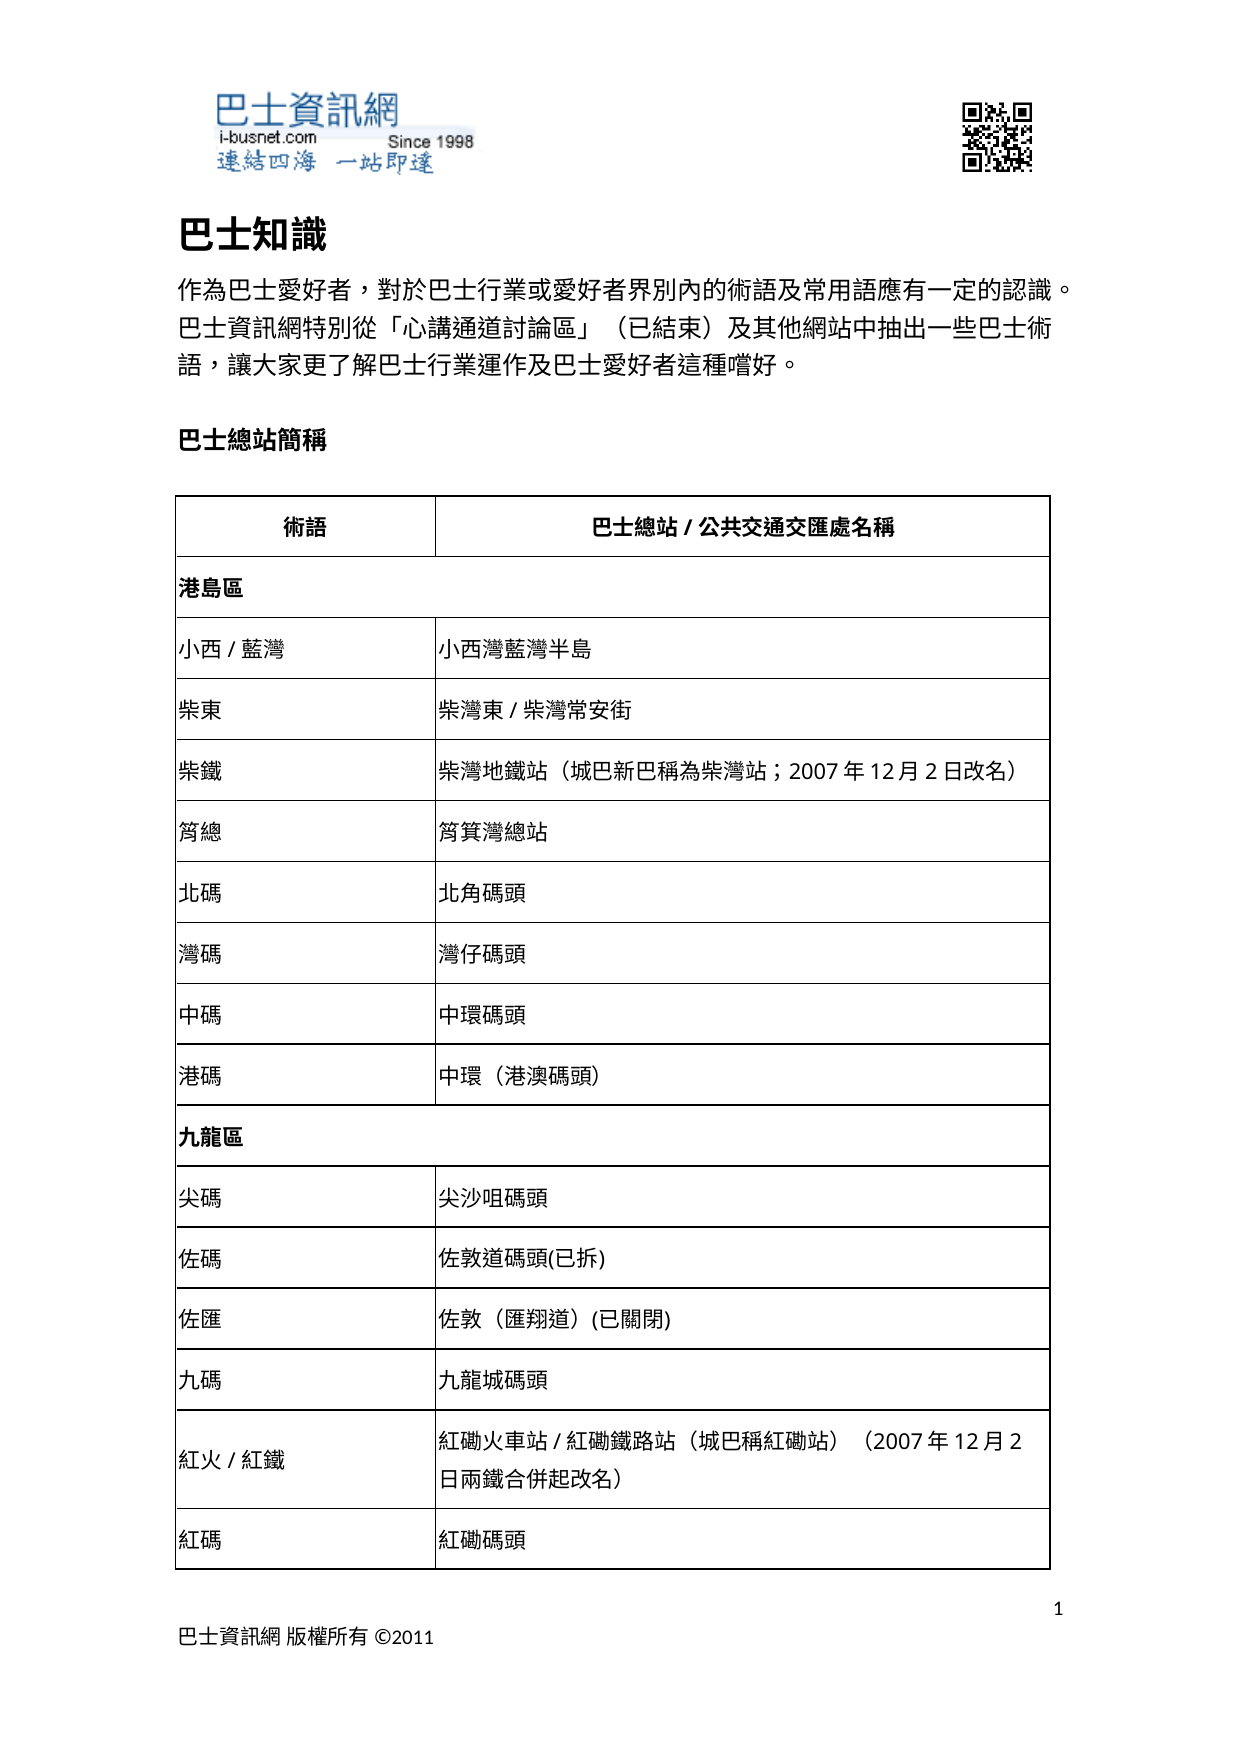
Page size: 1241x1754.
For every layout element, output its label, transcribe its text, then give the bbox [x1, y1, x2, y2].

table_cell 佐碼 [176, 1227, 435, 1287]
table_cell 柴灣東 / 柴灣常安街 [436, 679, 1049, 739]
table_cell 九龍區 [176, 1105, 1049, 1165]
table_cell 紅碼 [176, 1509, 435, 1568]
text 作為巴士愛好者，對於巴士行業或愛好者界別內的術語及常用語應有一定的認識。巴士資訊網特別從「心講通道討論區」（已結束）及其他網站中抽出一些巴士術語，讓大家更了解巴士行業運作及巴士愛好者這種嚐好。 [177, 270, 1063, 382]
table_cell 小西 / 藍灣 [176, 618, 435, 678]
table_cell 灣碼 [176, 923, 435, 982]
table_cell 九碼 [176, 1349, 435, 1409]
table_cell 尖沙咀碼頭 [436, 1167, 1049, 1226]
text 巴士知識 [177, 195, 1063, 270]
table_header 巴士總站 / 公共交通交匯處名稱 [436, 497, 1049, 556]
table_cell 中環碼頭 [436, 984, 1049, 1043]
table_cell 柴鐵 [176, 740, 435, 799]
table_cell 筲總 [176, 801, 435, 861]
table_cell 北碼 [176, 862, 435, 921]
text 巴士總站簡稱 [177, 420, 1063, 457]
table_header 術語 [176, 497, 435, 556]
table_cell 紅磡碼頭 [436, 1509, 1049, 1568]
table_cell 小西灣藍灣半島 [436, 618, 1049, 678]
table_cell 灣仔碼頭 [436, 923, 1049, 982]
table_cell 柴灣地鐵站（城巴新巴稱為柴灣站；2007年12月2日改名） [436, 740, 1049, 799]
table_cell 柴東 [176, 679, 435, 739]
table_cell 佐匯 [176, 1288, 435, 1348]
table_cell 北角碼頭 [436, 862, 1049, 921]
table_cell 港島區 [176, 557, 1049, 617]
picture [177, 88, 568, 183]
table_cell 九龍城碼頭 [436, 1350, 1049, 1409]
table_cell 中環（港澳碼頭） [436, 1045, 1049, 1104]
table_cell 中碼 [176, 984, 435, 1043]
table_cell 港碼 [176, 1044, 435, 1104]
picture [951, 91, 1043, 183]
table_cell 佐敦道碼頭(已拆) [436, 1228, 1049, 1287]
table_cell 紅火 / 紅鐵 [176, 1410, 435, 1507]
table_cell 筲箕灣總站 [436, 801, 1049, 861]
table_cell 尖碼 [176, 1166, 435, 1226]
table_cell 紅磡火車站 / 紅磡鐵路站（城巴稱紅磡站）（2007年12月2日兩鐵合併起改名） [436, 1411, 1049, 1507]
table_cell 佐敦（匯翔道）(已關閉) [436, 1289, 1049, 1348]
